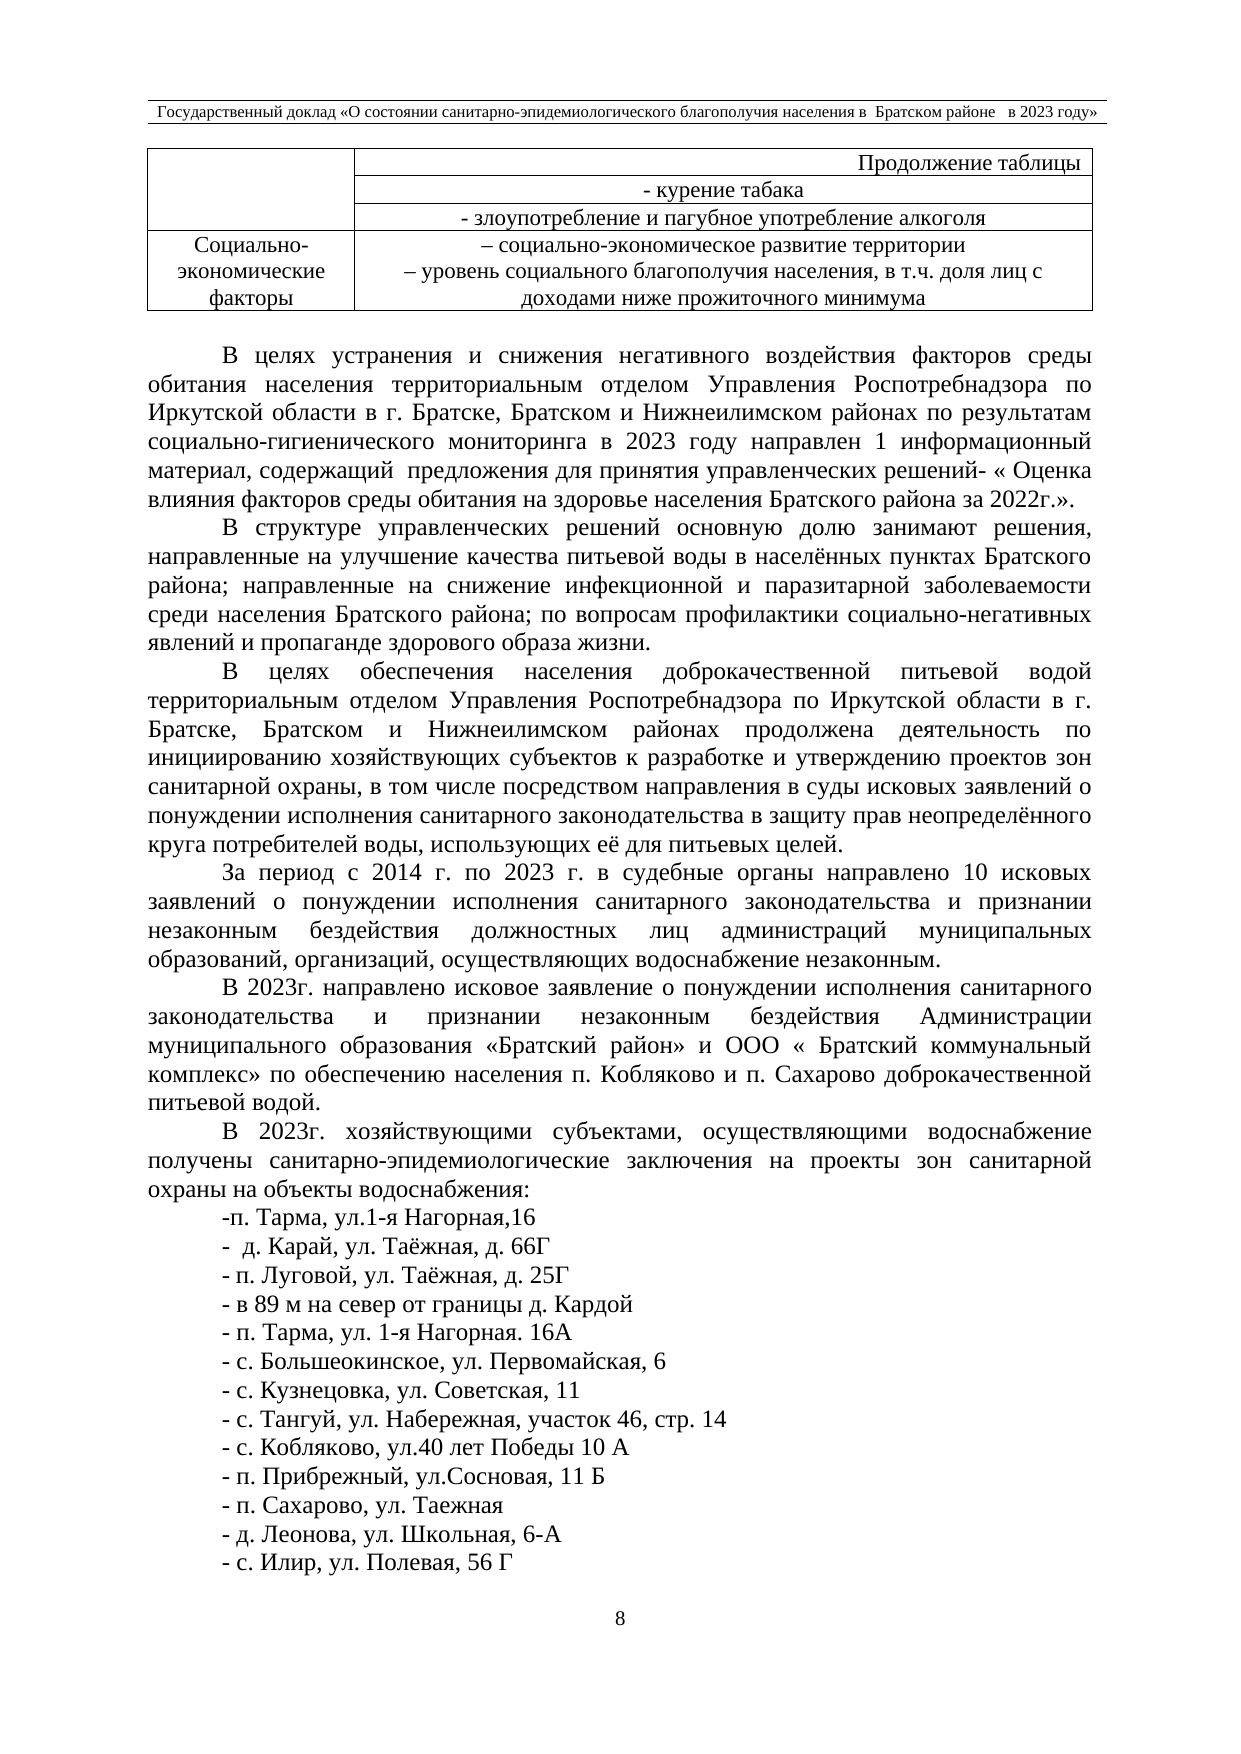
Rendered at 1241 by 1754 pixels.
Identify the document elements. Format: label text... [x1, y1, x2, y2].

text - в 89 м на север от границы д. Кардой [148, 1289, 1092, 1317]
text За период с 2014 г. по 2023 г. в судебные органы направлено 10 исковых заявлений о понуждении исполнения санитарного законодательства и признании незаконным бездействия должностных лиц администраций муниципальных образований, организаций, осуществляющих водоснабжение незаконным. [148, 857, 1092, 972]
text - п. Луговой, ул. Таёжная, д. 25Г [148, 1260, 1092, 1289]
table_cell Социально-экономические факторы [148, 231, 354, 310]
text В 2023г. направлено исковое заявление о понуждении исполнения санитарного законодательства и признании незаконным бездействия Администрации муниципального образования «Братский район» и ООО « Братский коммунальный комплекс» по обеспечению населения п. Кобляково и п. Сахарово доброкачественной питьевой водой. [148, 972, 1092, 1116]
text - п. Сахарово, ул. Таежная [148, 1490, 1092, 1519]
text -п. Тарма, ул.1-я Нагорная,16 [148, 1202, 1092, 1231]
text - п. Прибрежный, ул.Сосновая, 11 Б [148, 1461, 1092, 1490]
table_cell - злоупотребление и пагубное употребление алкоголя [355, 204, 1092, 230]
text В структуре управленческих решений основную долю занимают решения, направленные на улучшение качества питьевой воды в населённых пунктах Братского района; направленные на снижение инфекционной и паразитарной заболеваемости среди населения Братского района; по вопросам профилактики социально-негативных явлений и пропаганде здорового образа жизни. [148, 512, 1092, 656]
text - с. Илир, ул. Полевая, 56 Г [148, 1547, 1092, 1576]
text - п. Тарма, ул. 1-я Нагорная. 16А [148, 1317, 1092, 1346]
text - с. Кузнецовка, ул. Советская, 11 [148, 1375, 1092, 1404]
text - д. Карай, ул. Таёжная, д. 66Г [148, 1231, 1092, 1260]
text В 2023г. хозяйствующими субъектами, осуществляющими водоснабжение получены санитарно-эпидемиологические заключения на проекты зон санитарной охраны на объекты водоснабжения: [148, 1116, 1092, 1202]
table_cell - курение табака [355, 176, 1092, 203]
text В целях устранения и снижения негативного воздействия факторов среды обитания населения территориальным отделом Управления Роспотребнадзора по Иркутской области в г. Братске, Братском и Нижнеилимском районах по результатам социально-гигиенического мониторинга в 2023 году направлен 1 информационный материал, содержащий предложения для принятия управленческих решений- « Оценка влияния факторов среды обитания на здоровье населения Братского района за 2022г.». [148, 340, 1092, 512]
text В целях обеспечения населения доброкачественной питьевой водой территориальным отделом Управления Роспотребнадзора по Иркутской области в г. Братске, Братском и Нижнеилимском районах продолжена деятельность по инициированию хозяйствующих субъектов к разработке и утверждению проектов зон санитарной охраны, в том числе посредством направления в суды исковых заявлений о понуждении исполнения санитарного законодательства в защиту прав неопределённого круга потребителей воды, использующих её для питьевых целей. [148, 656, 1092, 857]
text - с. Большеокинское, ул. Первомайская, 6 [148, 1346, 1092, 1375]
text - с. Тангуй, ул. Набережная, участок 46, стр. 14 [148, 1404, 1092, 1432]
text - с. Кобляково, ул.40 лет Победы 10 А [148, 1432, 1092, 1461]
table_cell – социально-экономическое развитие территории – уровень социального благополучия населения, в т.ч. доля лиц с доходами ниже прожиточного минимума [355, 231, 1092, 310]
text - д. Леонова, ул. Школьная, 6-А [148, 1519, 1092, 1547]
table_cell Продолжение таблицы [355, 149, 1092, 175]
